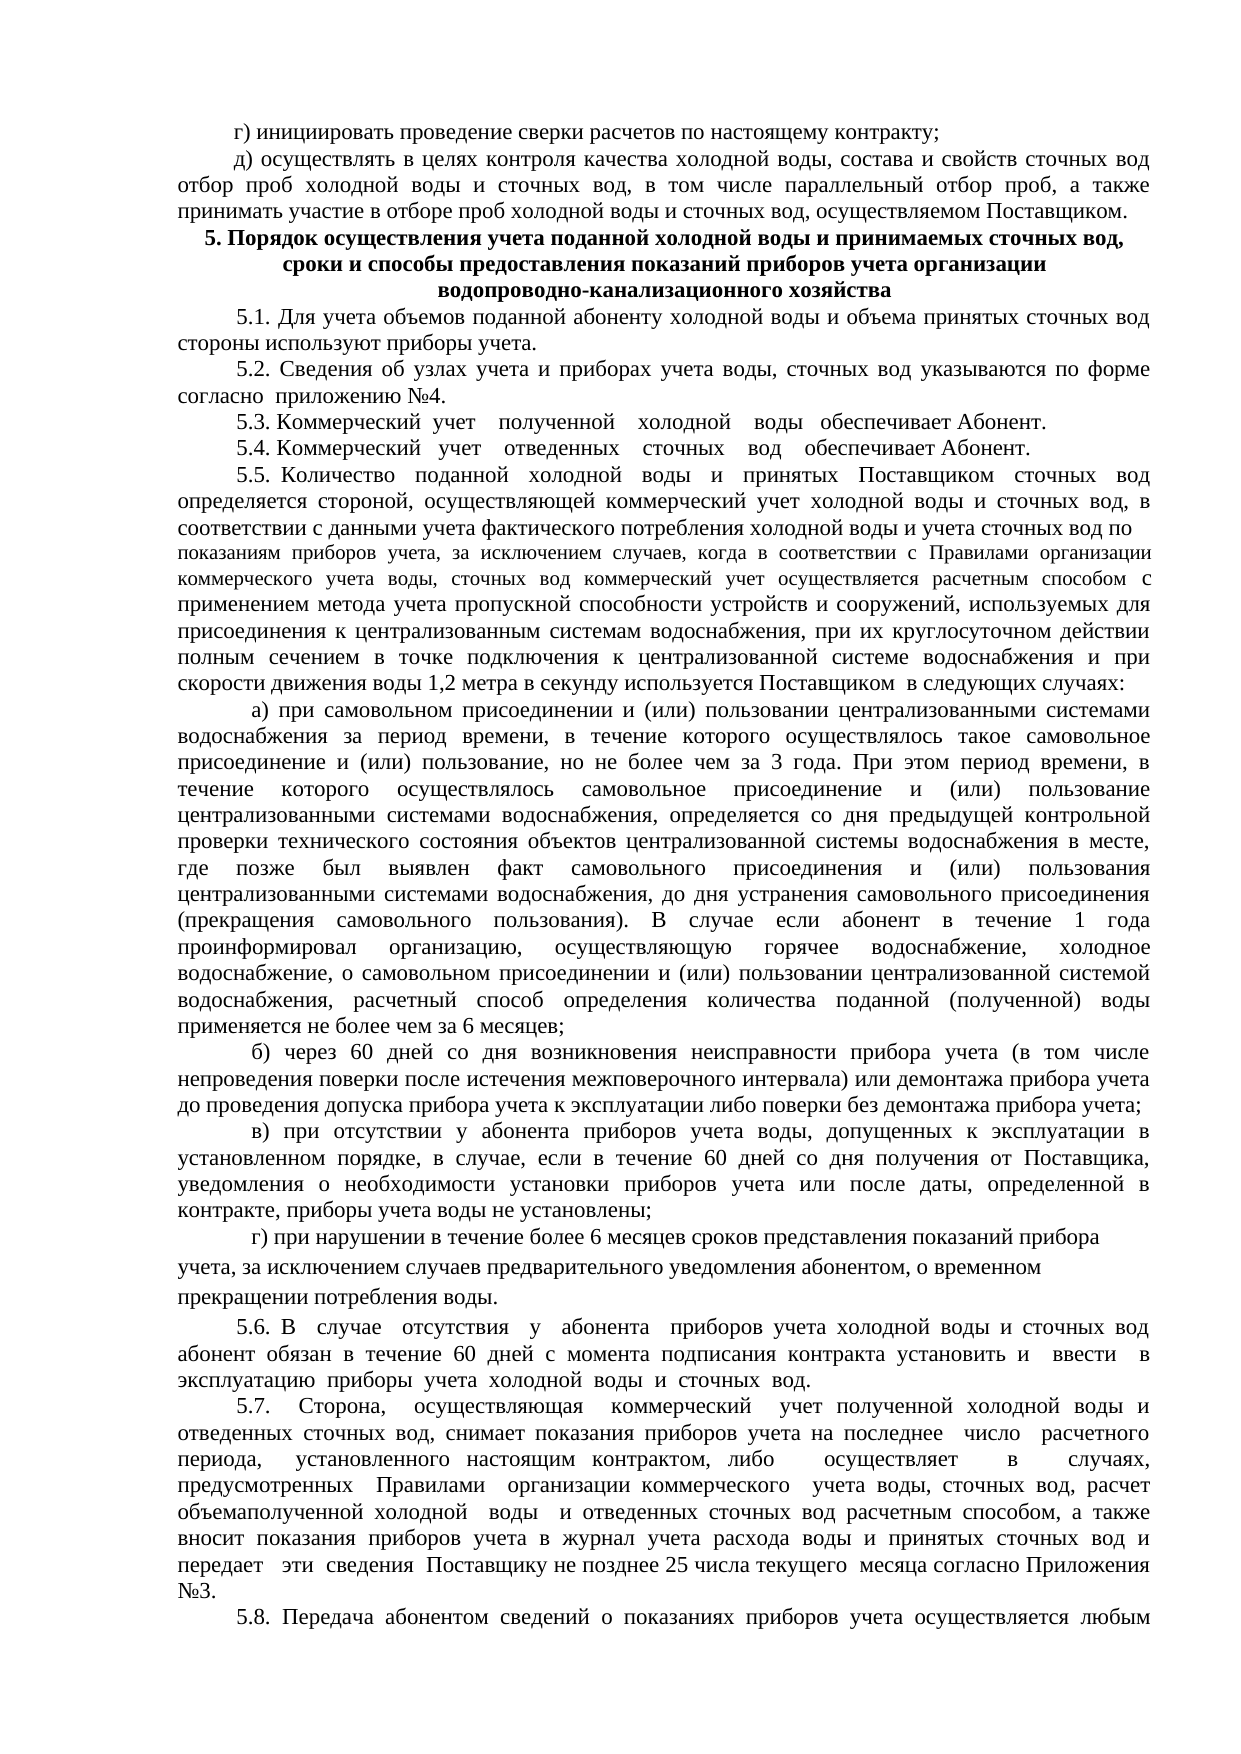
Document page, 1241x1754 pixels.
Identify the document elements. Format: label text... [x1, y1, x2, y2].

text 5.1. Для учета объемов поданной абоненту холодной воды и объема принятых сточных вод стороны используют приборы учета. [177, 303, 1152, 355]
text в) при отсутствии у абонента приборов учета воды, допущенных к эксплуатации в установленном порядке, в случае, если в течение 60 дней со дня получения от Поставщика, уведомления о необходимости установки приборов учета или после даты, определенной в контракте, приборы учета воды не установлены; [177, 1117, 1152, 1223]
text д) осуществлять в целях контроля качества холодной воды, состава и свойств сточных вод отбор проб холодной воды и сточных вод, в том числе параллельный отбор проб, а также принимать участие в отборе проб холодной воды и сточных вод, осуществляемом Поставщиком. [177, 144, 1152, 224]
text 5.2. Сведения об узлах учета и приборах учета воды, сточных вод указываются по форме согласно приложению №4. [177, 355, 1152, 408]
text 5.4. Коммерческий учет отведенных сточных вод обеспечивает Абонент. [177, 434, 1152, 461]
text б) через 60 дней со дня возникновения неисправности прибора учета (в том числе непроведения поверки после истечения межповерочного интервала) или демонтажа прибора учета до проведения допуска прибора учета к эксплуатации либо поверки без демонтажа прибора учета; [177, 1038, 1152, 1117]
text 5.6. В случае отсутствия у абонента приборов учета холодной воды и сточных вод абонент обязан в течение 60 дней с момента подписания контракта установить и ввести в эксплуатацию приборы учета холодной воды и сточных вод. [177, 1313, 1152, 1392]
text г) инициировать проведение сверки расчетов по настоящему контракту; [177, 118, 1152, 144]
text 5.3. Коммерческий учет полученной холодной воды обеспечивает Абонент. [177, 408, 1152, 434]
text 5.5. Количество поданной холодной воды и принятых Поставщиком сточных вод определяется стороной, осуществляющей коммерческий учет холодной воды и сточных вод, в соответствии с данными учета фактического потребления холодной воды и учета сточных вод по [177, 461, 1152, 540]
text 5. Порядок осуществления учета поданной холодной воды и принимаемых сточных вод, сроки и способы предоставления показаний приборов учета организации [177, 224, 1152, 276]
text водопроводно-канализационного хозяйства [177, 276, 1152, 303]
text показаниям приборов учета, за исключением случаев, когда в соответствии с Правилами организации коммерческого учета воды, сточных вод коммерческий учет осуществляется расчетным способом с применением метода учета пропускной способности устройств и сооружений, используемых для присоединения к централизованным системам водоснабжения, при их круглосуточном действии полным сечением в точке подключения к централизованной системе водоснабжения и при скорости движения воды 1,2 метра в секунду используется Поставщиком в следующих случаях: [177, 540, 1152, 696]
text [177, 1603, 1152, 1630]
text г) при нарушении в течение более 6 месяцев сроков представления показаний прибора учета, за исключением случаев предварительного уведомления абонентом, о временном прекращении потребления воды. [177, 1223, 1152, 1309]
text 5.7. Сторона, осуществляющая коммерческий учет полученной холодной воды и отведенных сточных вод, снимает показания приборов учета на последнее число расчетного периода, установленного настоящим контрактом, либо осуществляет в случаях, предусмотренных Правилами организации коммерческого учета воды, сточных вод, расчет объемаполученной холодной воды и отведенных сточных вод расчетным способом, а также вносит показания приборов учета в журнал учета расхода воды и принятых сточных вод и передает эти сведения Поставщику не позднее 25 числа текущего месяца согласно Приложения №3. [177, 1392, 1152, 1603]
text а) при самовольном присоединении и (или) пользовании централизованными системами водоснабжения за период времени, в течение которого осуществлялось такое самовольное присоединение и (или) пользование, но не более чем за 3 года. При этом период времени, в течение которого осуществлялось самовольное присоединение и (или) пользование централизованными системами водоснабжения, определяется со дня предыдущей контрольной проверки технического состояния объектов централизованной системы водоснабжения в месте, где позже был выявлен факт самовольного присоединения и (или) пользования централизованными системами водоснабжения, до дня устранения самовольного присоединения (прекращения самовольного пользования). В случае если абонент в течение 1 года проинформировал организацию, осуществляющую горячее водоснабжение, холодное водоснабжение, о самовольном присоединении и (или) пользовании централизованной системой водоснабжения, расчетный способ определения количества поданной (полученной) воды применяется не более чем за 6 месяцев; [177, 696, 1152, 1038]
